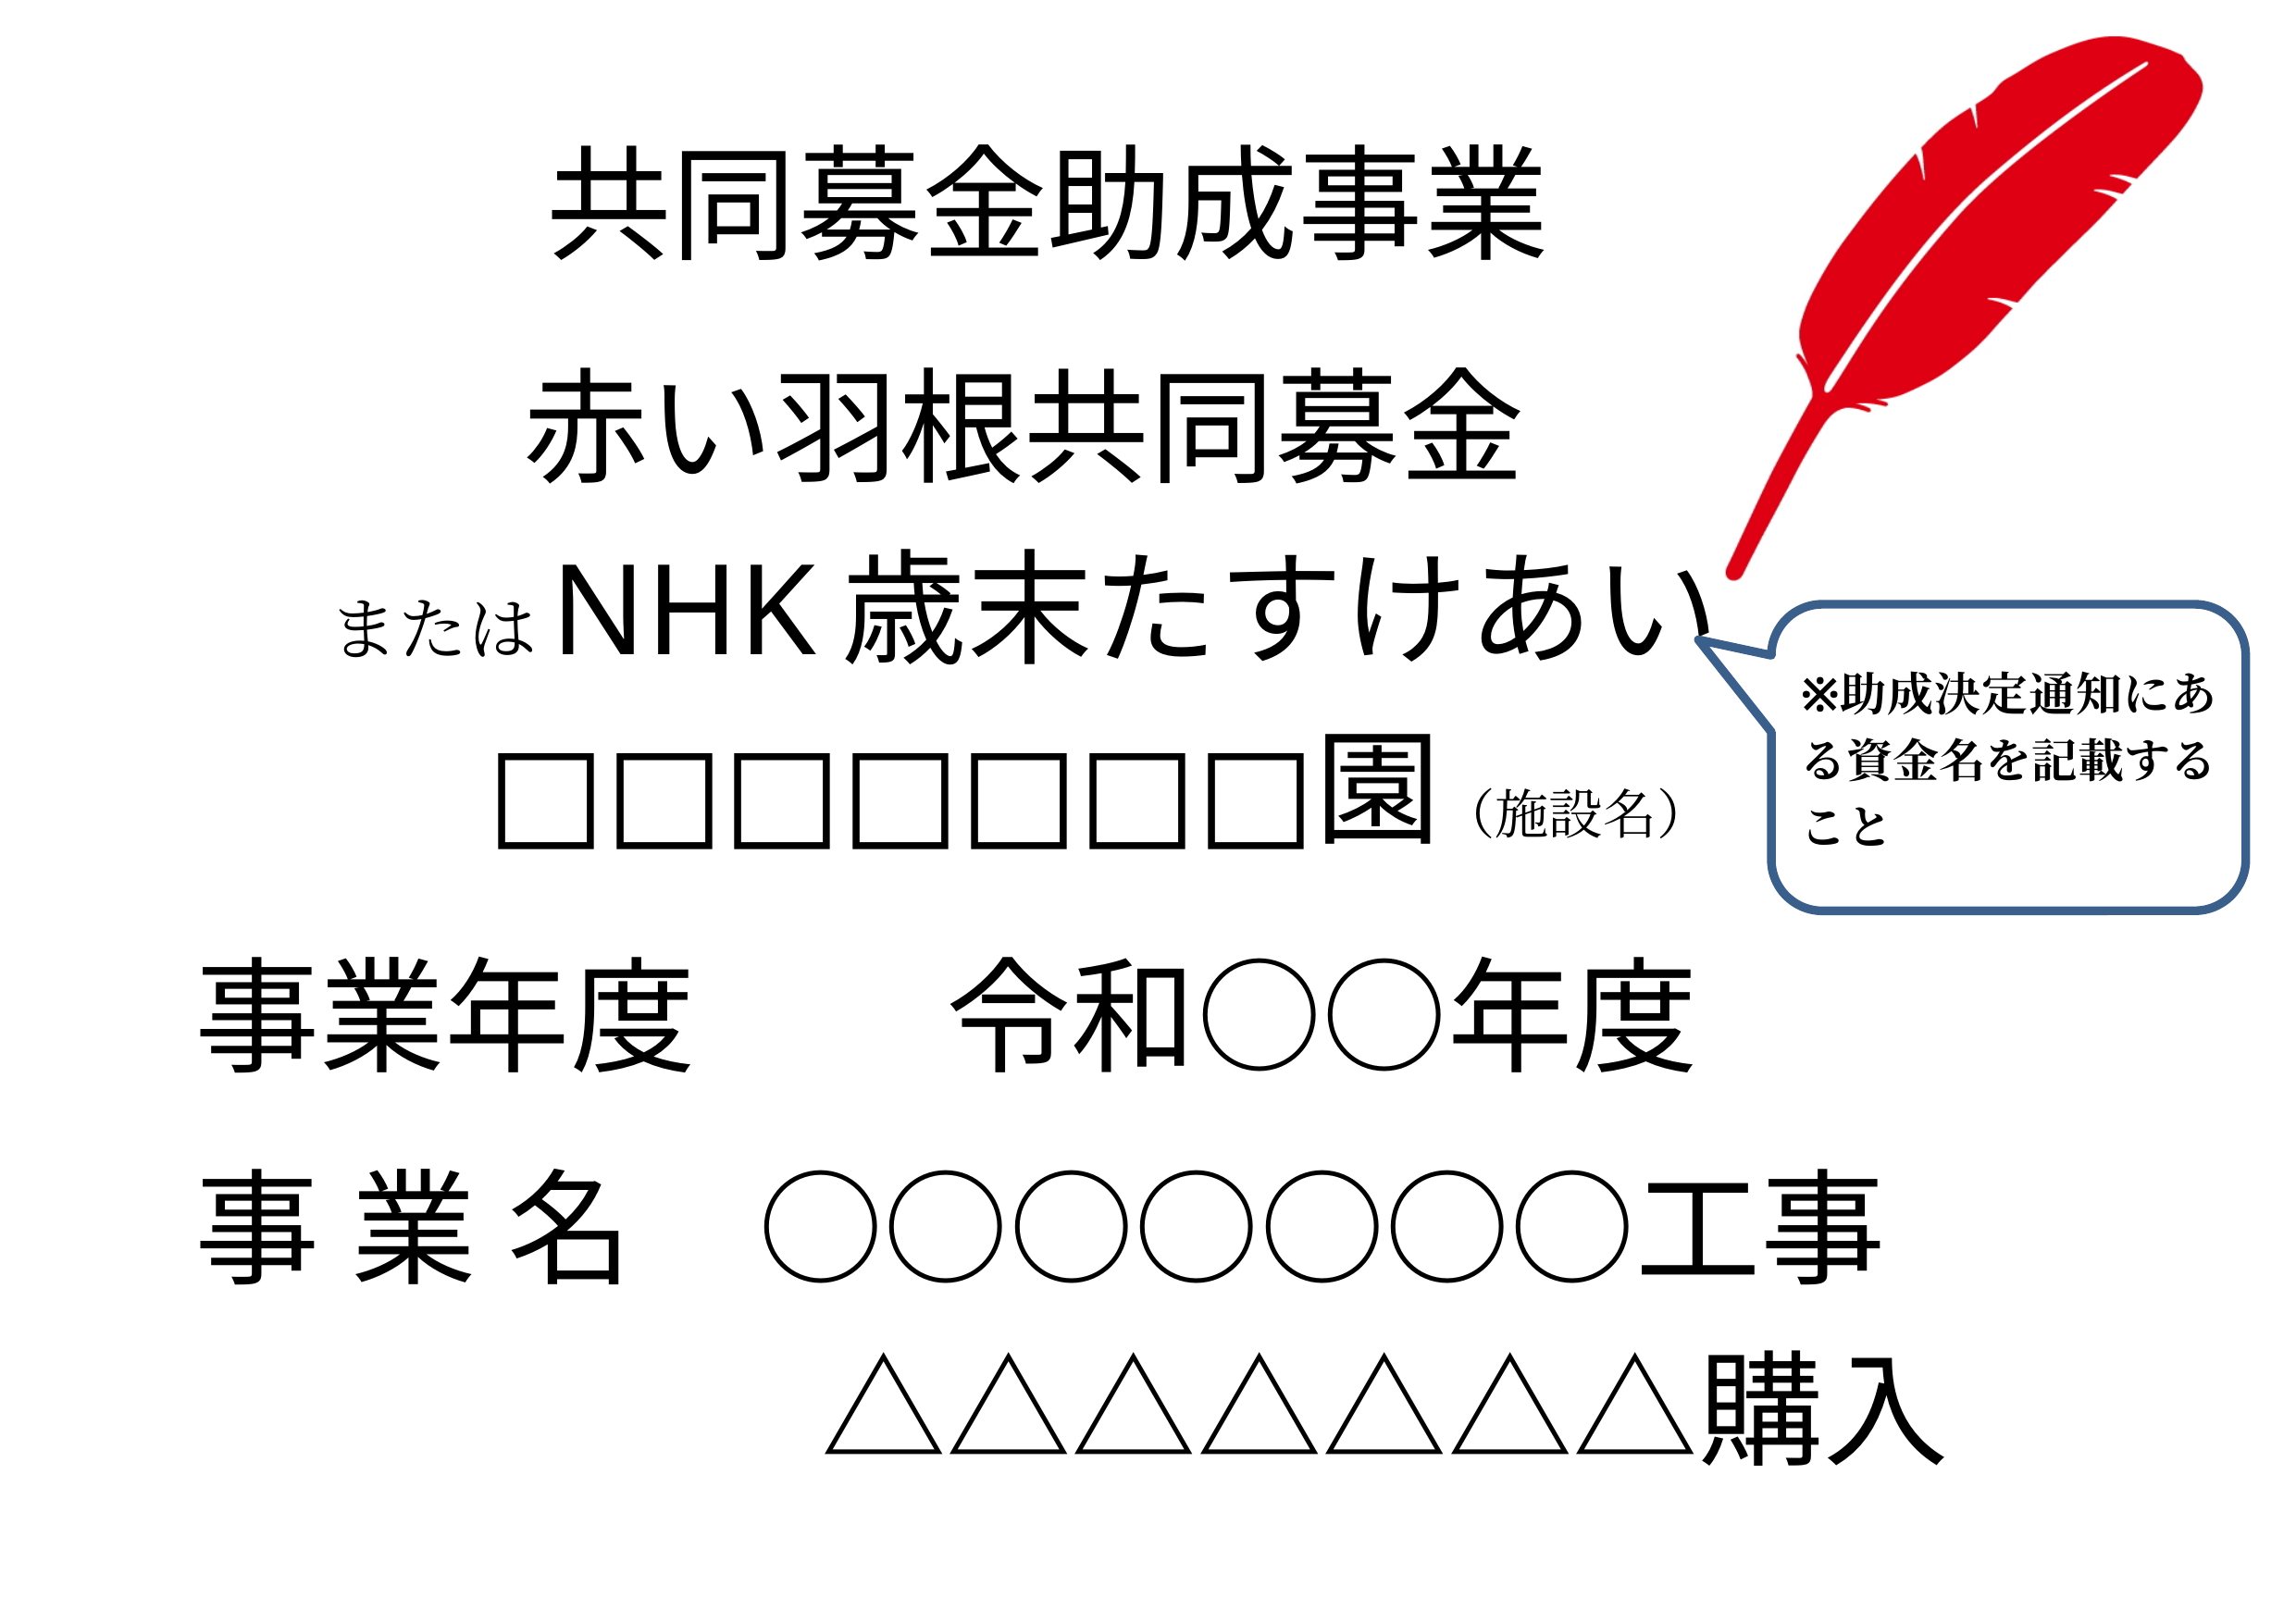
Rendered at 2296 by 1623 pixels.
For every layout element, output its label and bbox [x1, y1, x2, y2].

picture [1721, 30, 2207, 586]
